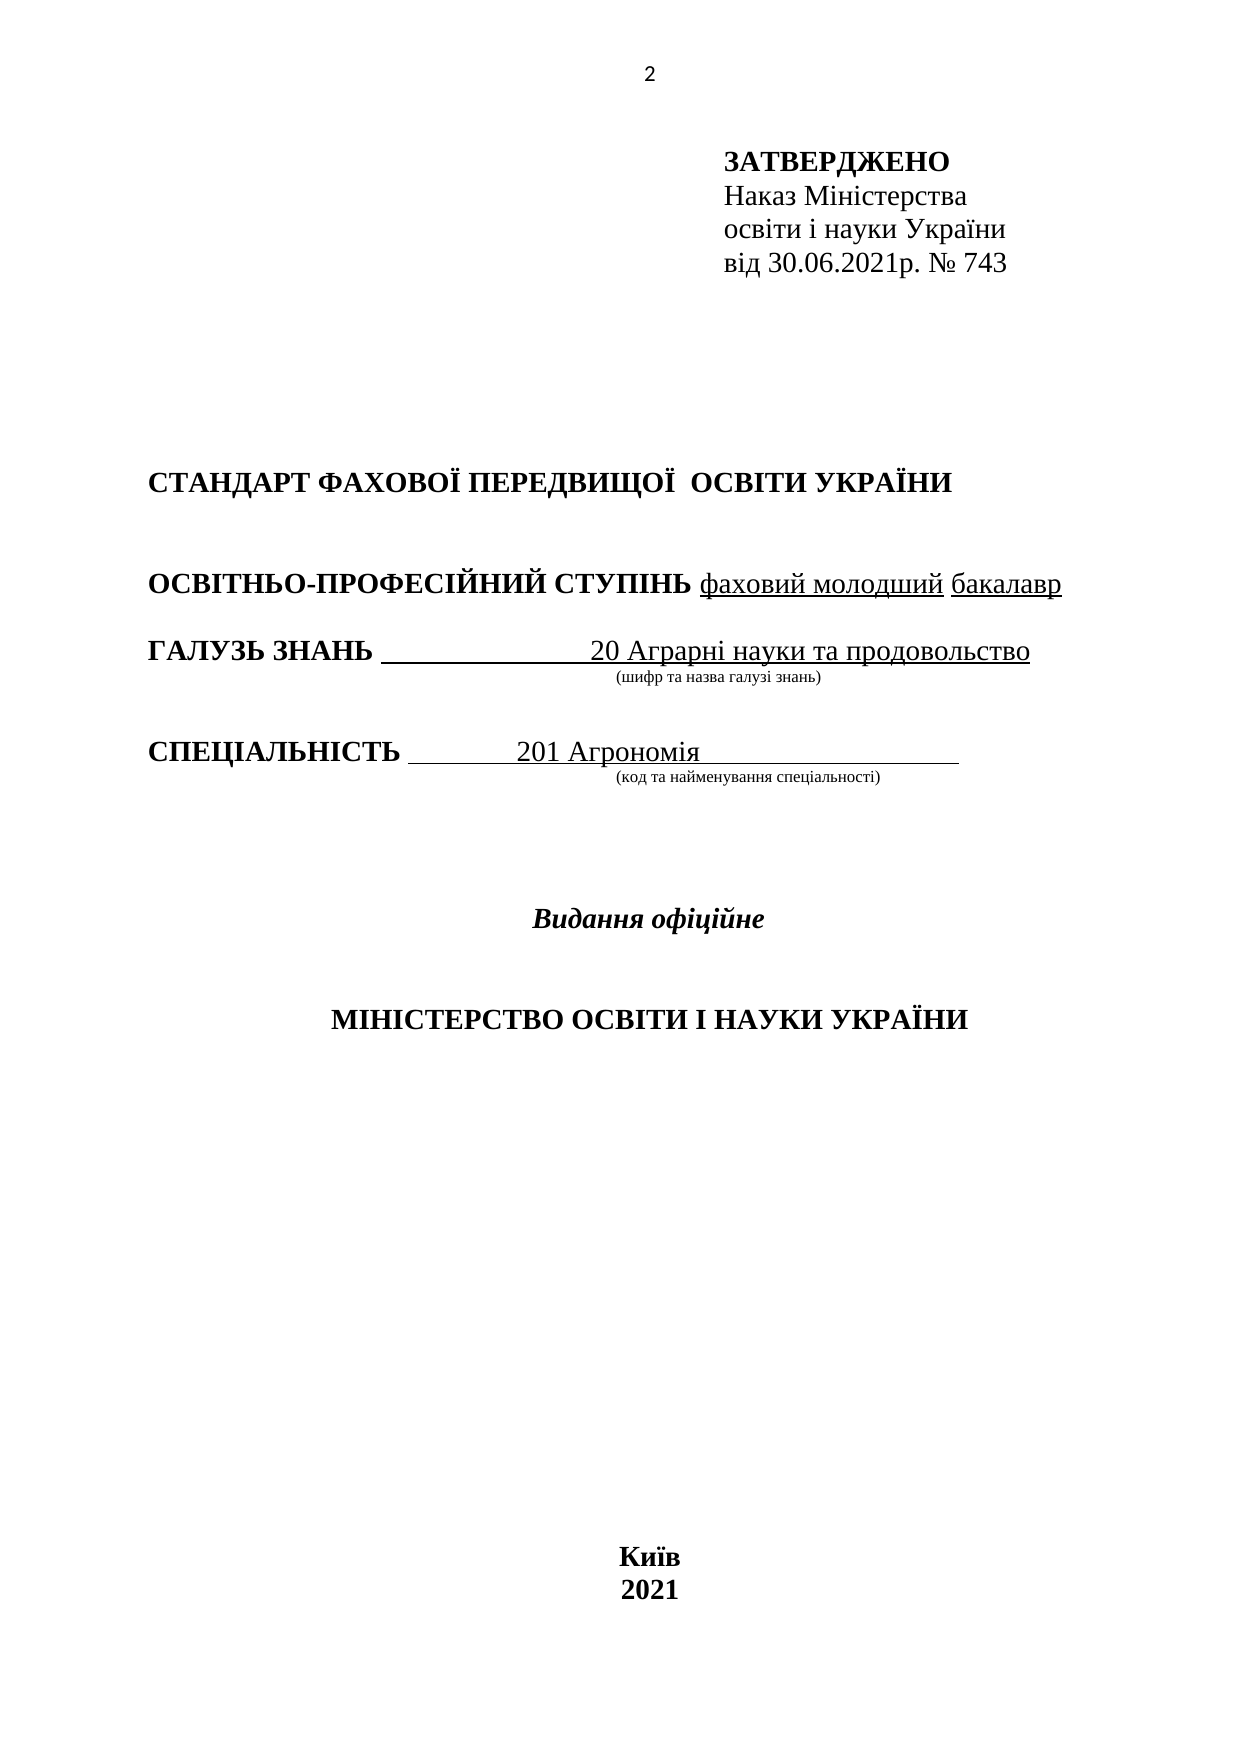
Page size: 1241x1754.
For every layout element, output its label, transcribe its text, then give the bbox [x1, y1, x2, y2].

text від 30.06.2021р. № 743 [576, 245, 1152, 278]
text (шифр та назва галузі знань) [616, 667, 1167, 700]
text Наказ Міністерства [576, 178, 1152, 211]
text (код та найменування спеціальності) [616, 767, 1167, 801]
text ЗАТВЕРДЖЕНО [576, 145, 1152, 178]
text ОСВІТНЬО-ПРОФЕСІЙНИЙ СТУПІНЬ фаховий молодший бакалавр [148, 566, 1167, 599]
text МІНІСТЕРСТВО ОСВІТИ І НАУКИ УКРАЇНИ [148, 1002, 1152, 1036]
text СПЕЦІАЛЬНІСТЬ 201 Агрономія [148, 734, 1167, 767]
text освіти і науки України [576, 211, 1152, 245]
text Київ [148, 1539, 1152, 1572]
text СТАНДАРТ ФАХОВОЇ ПЕРЕДВИЩОЇ ОСВІТИ УКРАЇНИ [148, 465, 1167, 499]
text Видання офіційне [148, 901, 1152, 935]
text 2021 [148, 1572, 1152, 1606]
text ГАЛУЗЬ ЗНАНЬ 20 Аграрні науки та продовольство [148, 633, 1167, 667]
